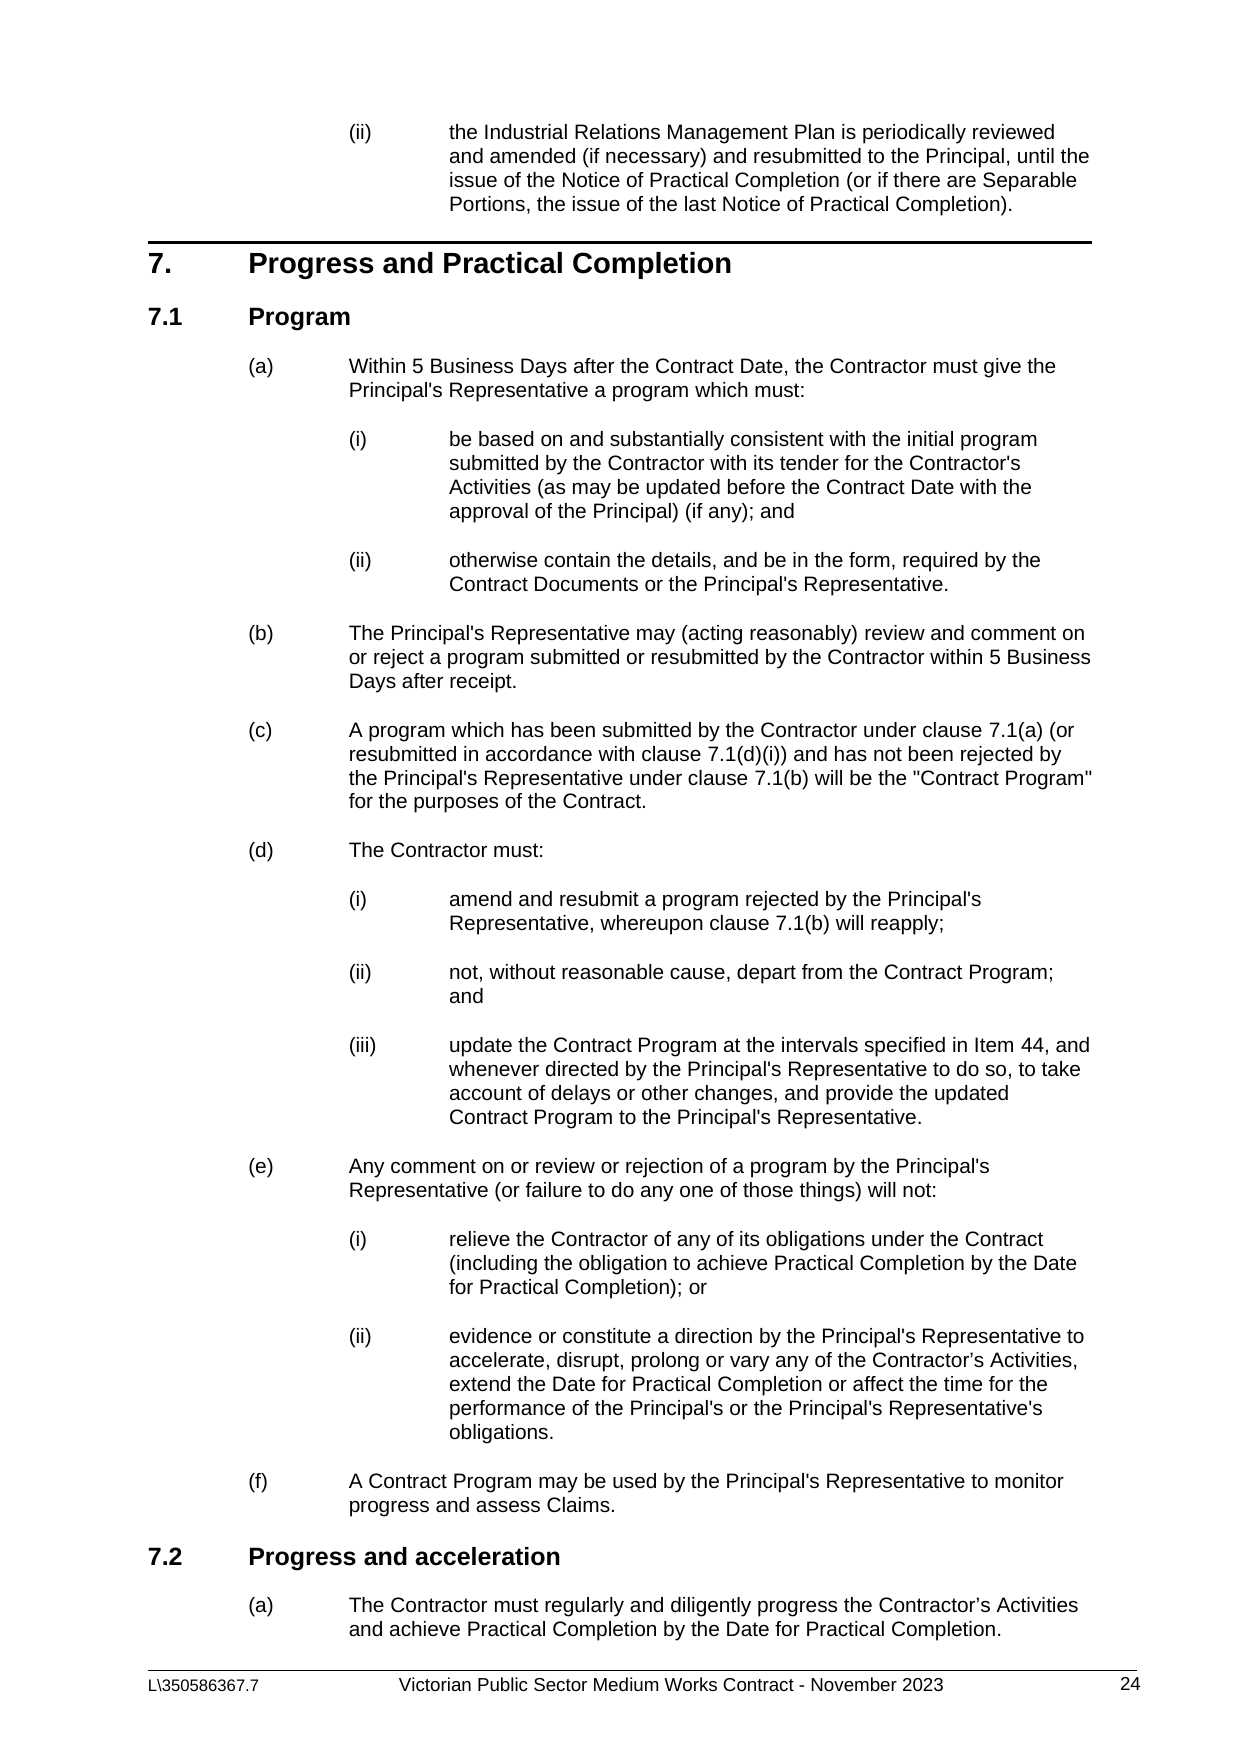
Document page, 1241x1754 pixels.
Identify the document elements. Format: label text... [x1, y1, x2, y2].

subtitle be based on and substantially consistent with the initial program submitted by the Contractor with its tender for the Contractor's Activities (as may be updated before the Contract Date with the approval of the Principal) (if any); and [348, 427, 1092, 523]
subtitle the Industrial Relations Management Plan is periodically reviewed and amended (if necessary) and resubmitted to the Principal, until the issue of the Notice of Practical Completion (or if there are Separable Portions, the issue of the last Notice of Practical Completion). [348, 120, 1092, 216]
subtitle update the Contract Program at the intervals specified in Item 24, and whenever directed by the Principal's Representative to do so, to take account of delays or other changes, and provide the updated Contract Program to the Principal's Representative. [348, 1033, 1092, 1129]
subtitle Within 5 Business Days after the Contract Date, the Contractor must give the Principal's Representative a program which must: [248, 354, 1092, 402]
subtitle A Contract Program may be used by the Principal's Representative to monitor progress and assess Claims. [248, 1468, 1092, 1516]
subtitle relieve the Contractor of any of its obligations under the Contract (including the obligation to achieve Practical Completion by the Date for Practical Completion); or [348, 1227, 1092, 1299]
subtitle A program which has been submitted by the Contractor under clause 7.1(a) (or resubmitted in accordance with clause 7.1(d)(i)) and has not been rejected by the Principal's Representative under clause 7.1(b) will be the "Contract Program" for the purposes of the Contract. [248, 717, 1092, 813]
subtitle Program [148, 302, 1092, 331]
subtitle The Contractor must: [248, 838, 1092, 862]
subtitle Progress and Practical Completion [148, 244, 1092, 279]
subtitle The Principal's Representative may (acting reasonably) review and comment on or reject a program submitted or resubmitted by the Contractor within 5 Business Days after receipt. [248, 621, 1092, 692]
subtitle not, without reasonable cause, depart from the Contract Program; and [348, 960, 1092, 1008]
subtitle evidence or constitute a direction by the Principal's Representative to accelerate, disrupt, prolong or vary any of the Contractor’s Activities, extend the Date for Practical Completion or affect the time for the performance of the Principal's or the Principal's Representative's obligations. [348, 1324, 1092, 1443]
subtitle amend and resubmit a program rejected by the Principal's Representative, whereupon clause 7.1(b) will reapply; [348, 887, 1092, 935]
subtitle The Contractor must regularly and diligently progress the Contractor’s Activities and achieve Practical Completion by the Date for Practical Completion. [248, 1593, 1092, 1641]
subtitle Any comment on or review or rejection of a program by the Principal's Representative (or failure to do any one of those things) will not: [248, 1154, 1092, 1202]
subtitle Progress and acceleration [148, 1541, 1092, 1570]
subtitle otherwise contain the details, and be in the form, required by the Contract Documents or the Principal's Representative. [348, 548, 1092, 596]
